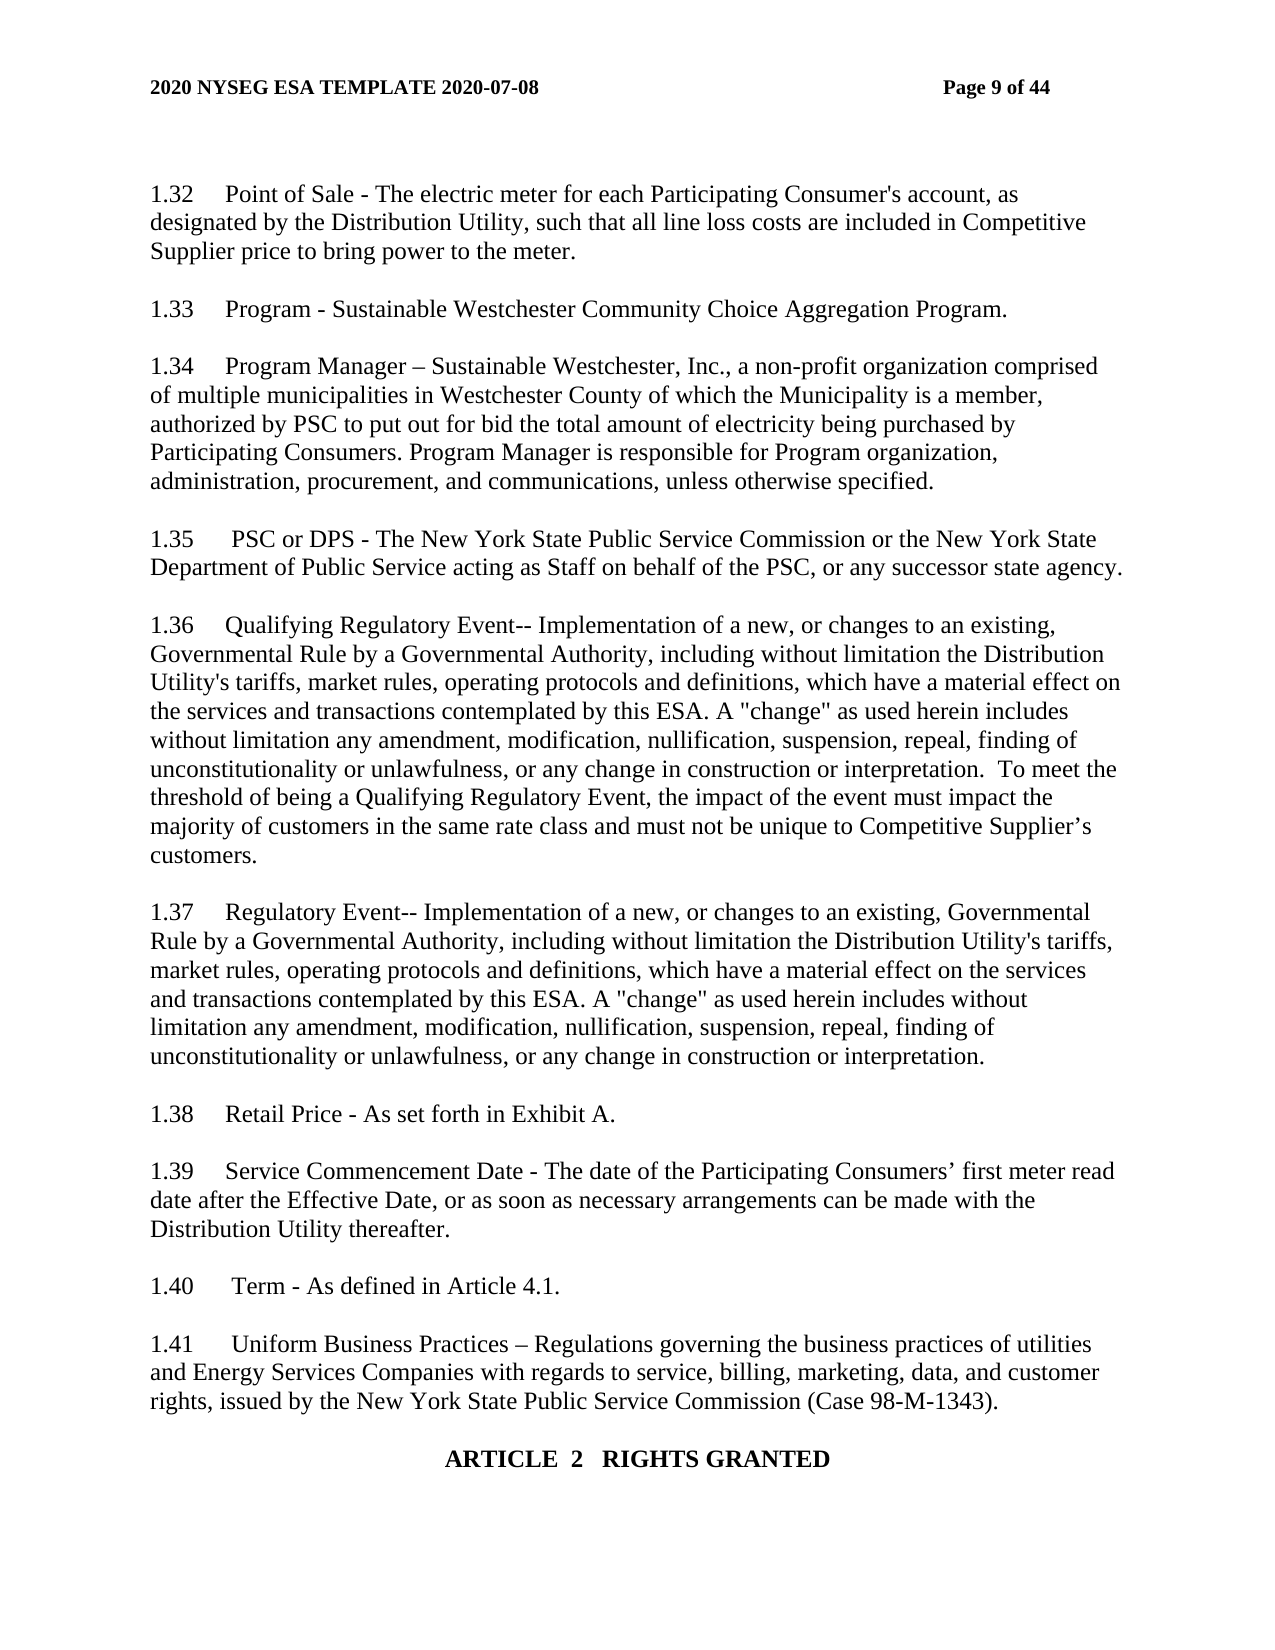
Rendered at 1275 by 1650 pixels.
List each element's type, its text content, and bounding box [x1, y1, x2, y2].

subtitle ARTICLE 2 RIGHTS GRANTED [150, 1444, 1125, 1472]
text 1.40 Term - As defined in Article 4.1. [150, 1271, 1125, 1300]
text 1.39 Service Commencement Date - The date of the Participating Consumers’ first meter read date after the Effective Date, or as soon as necessary arrangements can be made with the Distribution Utility thereafter. [150, 1156, 1125, 1242]
text 1.33 Program - Sustainable Westchester Community Choice Aggregation Program. [150, 294, 1125, 322]
text 1.34 Program Manager – Sustainable Westchester, Inc., a non-profit organization comprised of multiple municipalities in Westchester County of which the Municipality is a member, authorized by PSC to put out for bid the total amount of electricity being purchased by Participating Consumers. Program Manager is responsible for Program organization, administration, procurement, and communications, unless otherwise specified. [150, 351, 1125, 495]
text 1.35 PSC or DPS - The New York State Public Service Commission or the New York State Department of Public Service acting as Staff on behalf of the PSC, or any successor state agency. [150, 524, 1125, 581]
text 1.36 Qualifying Regulatory Event-- Implementation of a new, or changes to an existing, Governmental Rule by a Governmental Authority, including without limitation the Distribution Utility's tariffs, market rules, operating protocols and definitions, which have a material effect on the services and transactions contemplated by this ESA. A "change" as used herein includes without limitation any amendment, modification, nullification, suspension, repeal, finding of unconstitutionality or unlawfulness, or any change in construction or interpretation. To meet the threshold of being a Qualifying Regulatory Event, the impact of the event must impact the majority of customers in the same rate class and must not be unique to Competitive Supplier’s customers. [150, 610, 1125, 869]
text 1.41 Uniform Business Practices – Regulations governing the business practices of utilities and Energy Services Companies with regards to service, billing, marketing, data, and customer rights, issued by the New York State Public Service Commission (Case 98-M-1343). [150, 1329, 1125, 1415]
text 1.32 Point of Sale - The electric meter for each Participating Consumer's account, as designated by the Distribution Utility, such that all line loss costs are included in Competitive Supplier price to bring power to the meter. [150, 179, 1125, 265]
text 1.37 Regulatory Event-- Implementation of a new, or changes to an existing, Governmental Rule by a Governmental Authority, including without limitation the Distribution Utility's tariffs, market rules, operating protocols and definitions, which have a material effect on the services and transactions contemplated by this ESA. A "change" as used herein includes without limitation any amendment, modification, nullification, suspension, repeal, finding of unconstitutionality or unlawfulness, or any change in construction or interpretation. [150, 897, 1125, 1070]
text 1.38 Retail Price - As set forth in Exhibit A. [150, 1099, 1125, 1127]
